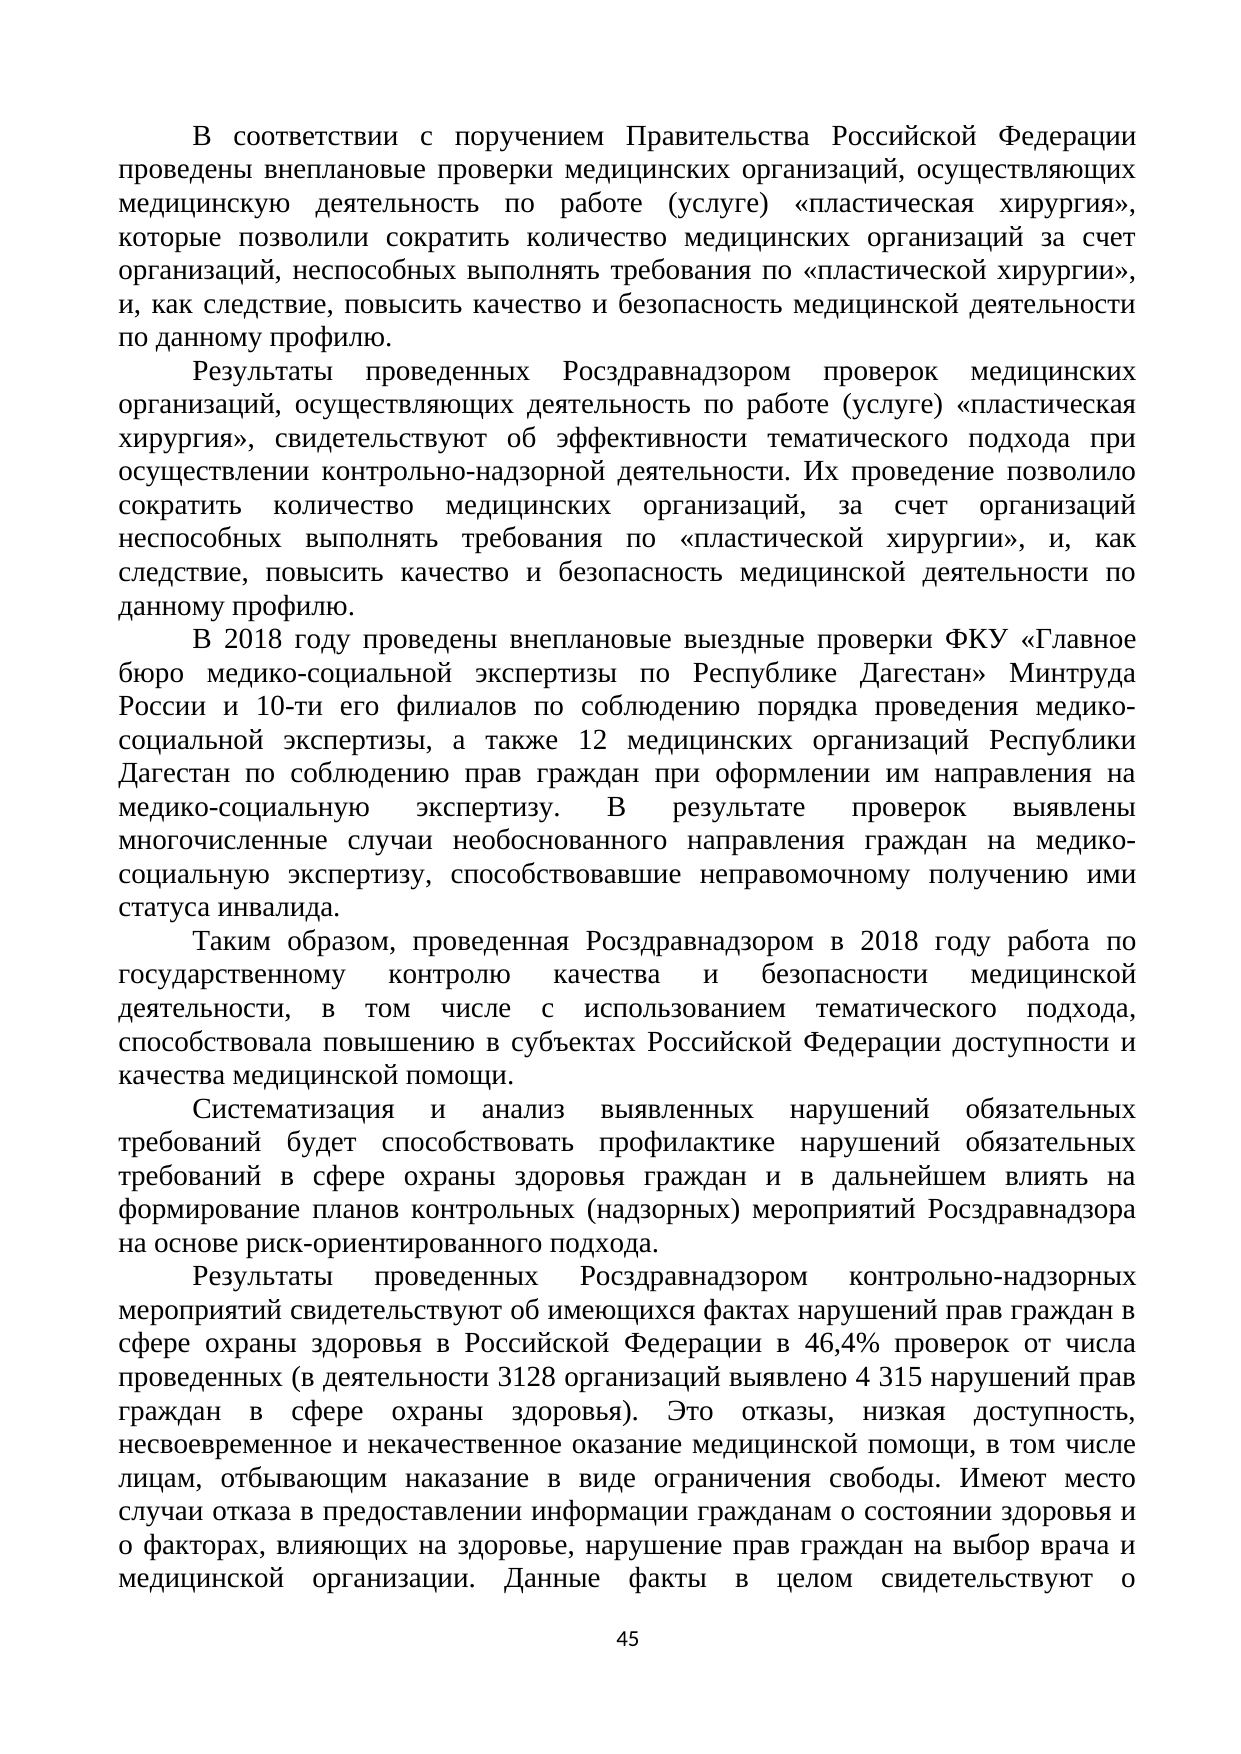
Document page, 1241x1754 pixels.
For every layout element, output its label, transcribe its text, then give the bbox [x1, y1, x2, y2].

text В соответствии с поручением Правительства Российской Федерации проведены внеплановые проверки медицинских организаций, осуществляющих медицинскую деятельность по работе (услуге) «пластическая хирургия», которые позволили сократить количество медицинских организаций за счет организаций, неспособных выполнять требования по «пластической хирургии», и, как следствие, повысить качество и безопасность медицинской деятельности по данному профилю. [118, 118, 1137, 353]
text В 2018 году проведены внеплановые выездные проверки ФКУ «Главное бюро медико-социальной экспертизы по Республике Дагестан» Минтруда России и 10-ти его филиалов по соблюдению порядка проведения медико-социальной экспертизы, а также 12 медицинских организаций Республики Дагестан по соблюдению прав граждан при оформлении им направления на медико-социальную экспертизу. В результате проверок выявлены многочисленные случаи необоснованного направления граждан на медико-социальную экспертизу, способствовавшие неправомочному получению ими статуса инвалида. [118, 621, 1137, 923]
text Таким образом, проведенная Росздравнадзором в 2018 году работа по государственному контролю качества и безопасности медицинской деятельности, в том числе с использованием тематического подхода, способствовала повышению в субъектах Российской Федерации доступности и качества медицинской помощи. [118, 923, 1137, 1091]
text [118, 1258, 1137, 1594]
text Систематизация и анализ выявленных нарушений обязательных требований будет способствовать профилактике нарушений обязательных требований в сфере охраны здоровья граждан и в дальнейшем влиять на формирование планов контрольных (надзорных) мероприятий Росздравнадзора на основе риск-ориентированного подхода. [118, 1091, 1137, 1258]
text Результаты проведенных Росздравнадзором проверок медицинских организаций, осуществляющих деятельность по работе (услуге) «пластическая хирургия», свидетельствуют об эффективности тематического подхода при осуществлении контрольно-надзорной деятельности. Их проведение позволило сократить количество медицинских организаций, за счет организаций неспособных выполнять требования по «пластической хирургии», и, как следствие, повысить качество и безопасность медицинской деятельности по данному профилю. [118, 353, 1137, 621]
